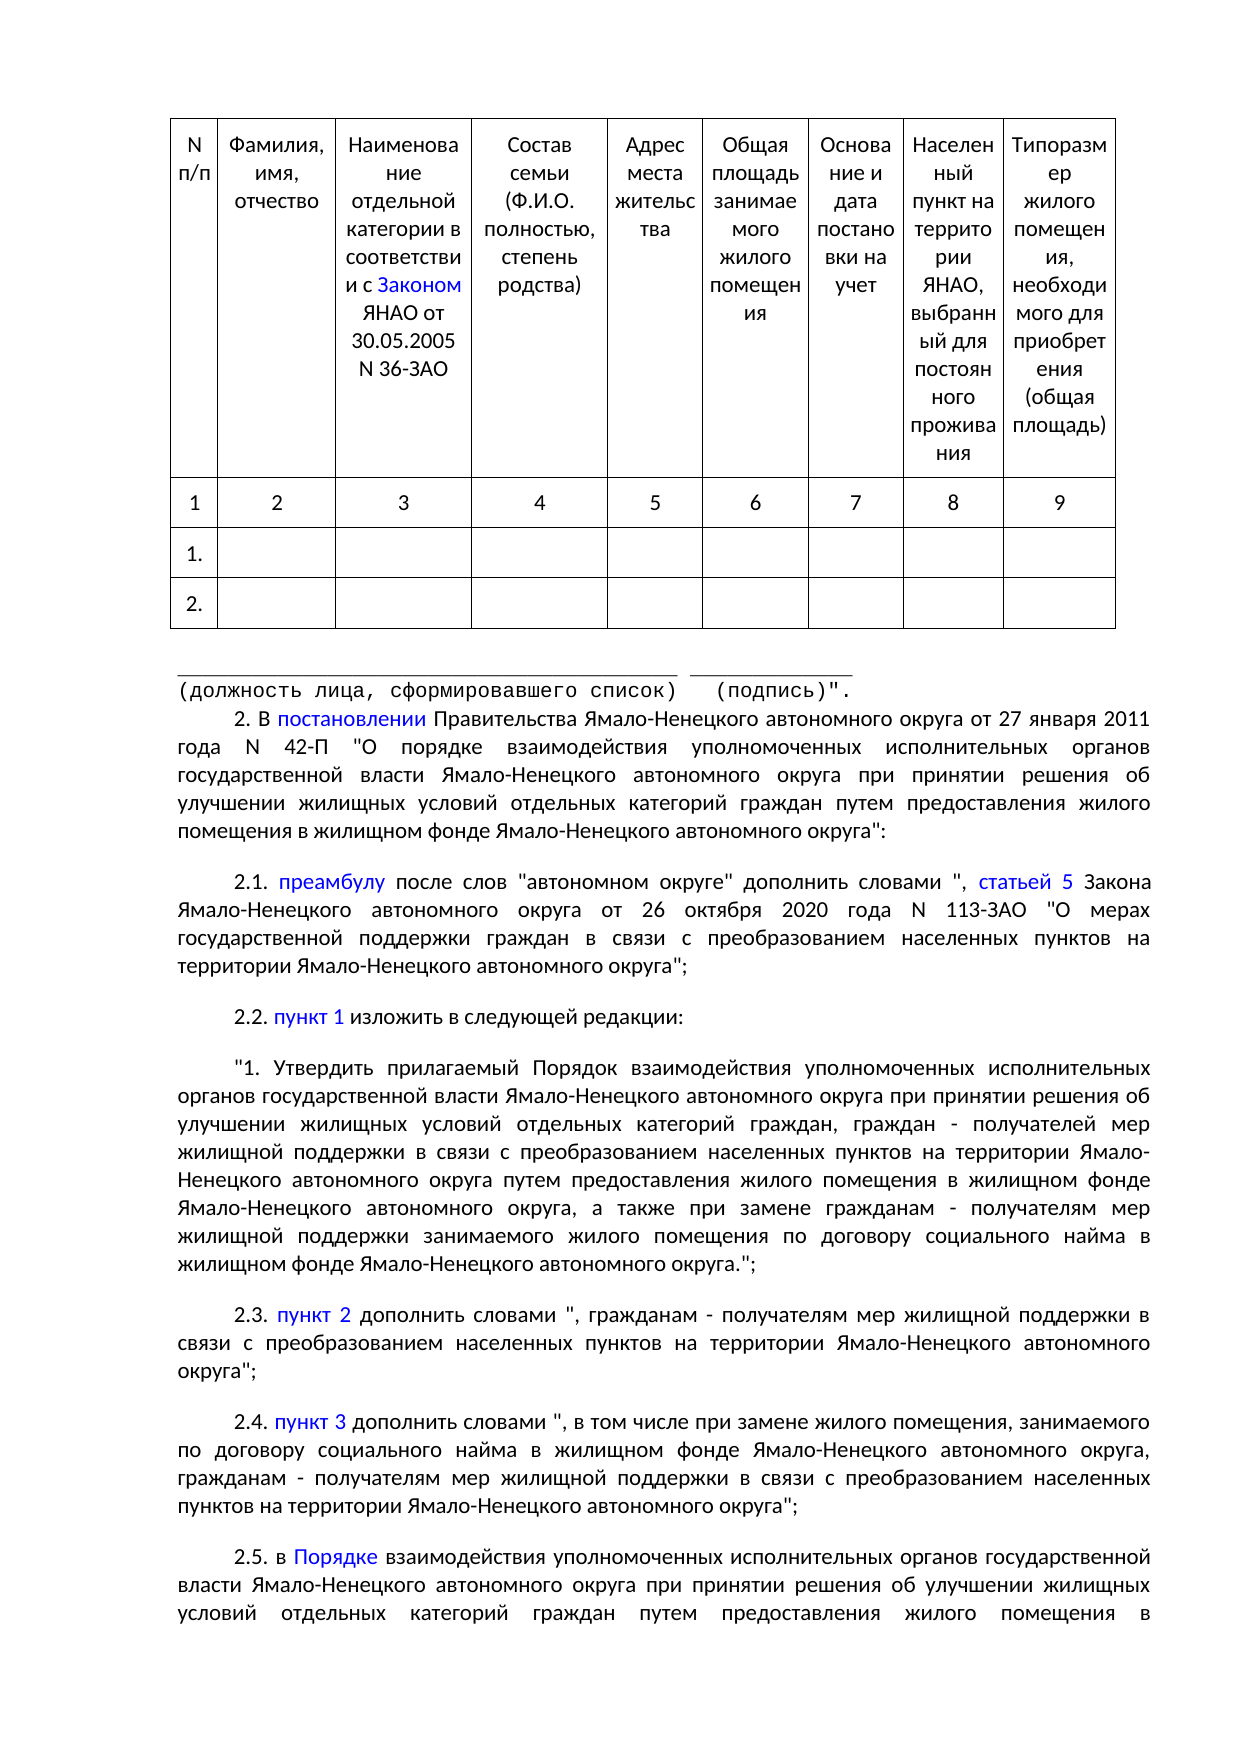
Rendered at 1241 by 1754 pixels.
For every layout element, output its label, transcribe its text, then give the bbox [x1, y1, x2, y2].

table_header Наименование отдельной категории в соответствии с Законом ЯНАО от 30.05.2005 N 36-ЗАО [336, 119, 471, 477]
text 2.2. пункт 1 изложить в следующей редакции: [177, 1002, 1152, 1030]
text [177, 1542, 1152, 1626]
table_cell [809, 528, 903, 577]
text 2. В постановлении Правительства Ямало-Ненецкого автономного округа от 27 января 2011 года N 42-П "О порядке взаимодействия уполномоченных исполнительных органов государственной власти Ямало-Ненецкого автономного округа при принятии решения об улучшении жилищных условий отдельных категорий граждан путем предоставления жилого помещения в жилищном фонде Ямало-Ненецкого автономного округа": [177, 704, 1152, 844]
table_cell 8 [904, 478, 1003, 527]
table_cell 6 [703, 478, 808, 527]
table_cell 1. [171, 528, 217, 577]
table_cell [472, 578, 607, 628]
table_header Фамилия, имя, отчество [218, 119, 335, 477]
table_cell [1004, 528, 1115, 577]
table_header Адрес места жительства [608, 119, 702, 477]
text 2.4. пункт 3 дополнить словами ", в том числе при замене жилого помещения, занимаемого по договору социального найма в жилищном фонде Ямало-Ненецкого автономного округа, гражданам - получателям мер жилищной поддержки в связи с преобразованием населенных пунктов на территории Ямало-Ненецкого автономного округа"; [177, 1407, 1152, 1519]
table_cell [809, 578, 903, 628]
table_cell 3 [336, 478, 471, 527]
table_header N п/п [171, 119, 217, 477]
table_cell [1004, 578, 1115, 628]
text (должность лица, сформировавшего список) (подпись)". [177, 680, 1152, 704]
table_cell [703, 578, 808, 628]
table_cell [608, 578, 702, 628]
table_cell [608, 528, 702, 577]
table_cell 2 [218, 478, 335, 527]
table_cell 4 [472, 478, 607, 527]
table_cell 5 [608, 478, 702, 527]
table_cell 9 [1004, 478, 1115, 527]
table_cell [218, 578, 335, 628]
table_cell [472, 528, 607, 577]
text "1. Утвердить прилагаемый Порядок взаимодействия уполномоченных исполнительных органов государственной власти Ямало-Ненецкого автономного округа при принятии решения об улучшении жилищных условий отдельных категорий граждан, граждан - получателей мер жилищной поддержки в связи с преобразованием населенных пунктов на территории Ямало-Ненецкого автономного округа путем предоставления жилого помещения в жилищном фонде Ямало-Ненецкого автономного округа, а также при замене гражданам - получателям мер жилищной поддержки занимаемого жилого помещения по договору социального найма в жилищном фонде Ямало-Ненецкого автономного округа."; [177, 1053, 1152, 1277]
table_cell [218, 528, 335, 577]
table_cell 7 [809, 478, 903, 527]
table_header Основание и дата постановки на учет [809, 119, 903, 477]
table_header Общая площадь занимаемого жилого помещения [703, 119, 808, 477]
table_cell 2. [171, 578, 217, 628]
table_cell [904, 528, 1003, 577]
table_header Типоразмер жилого помещения, необходимого для приобретения (общая площадь) [1004, 119, 1115, 477]
table_cell [336, 528, 471, 577]
table_cell [904, 578, 1003, 628]
table_cell 1 [171, 478, 217, 527]
text 2.3. пункт 2 дополнить словами ", гражданам - получателям мер жилищной поддержки в связи с преобразованием населенных пунктов на территории Ямало-Ненецкого автономного округа"; [177, 1300, 1152, 1384]
text ________________________________________ _____________ [177, 657, 1152, 680]
text 2.1. преамбулу после слов "автономном округе" дополнить словами ", статьей 5 Закона Ямало-Ненецкого автономного округа от 26 октября 2020 года N 113-ЗАО "О мерах государственной поддержки граждан в связи с преобразованием населенных пунктов на территории Ямало-Ненецкого автономного округа"; [177, 867, 1152, 979]
table_header Состав семьи (Ф.И.О. полностью, степень родства) [472, 119, 607, 477]
table_cell [703, 528, 808, 577]
table_cell [336, 578, 471, 628]
table_header Населенный пункт на территории ЯНАО, выбранный для постоянного проживания [904, 119, 1003, 477]
